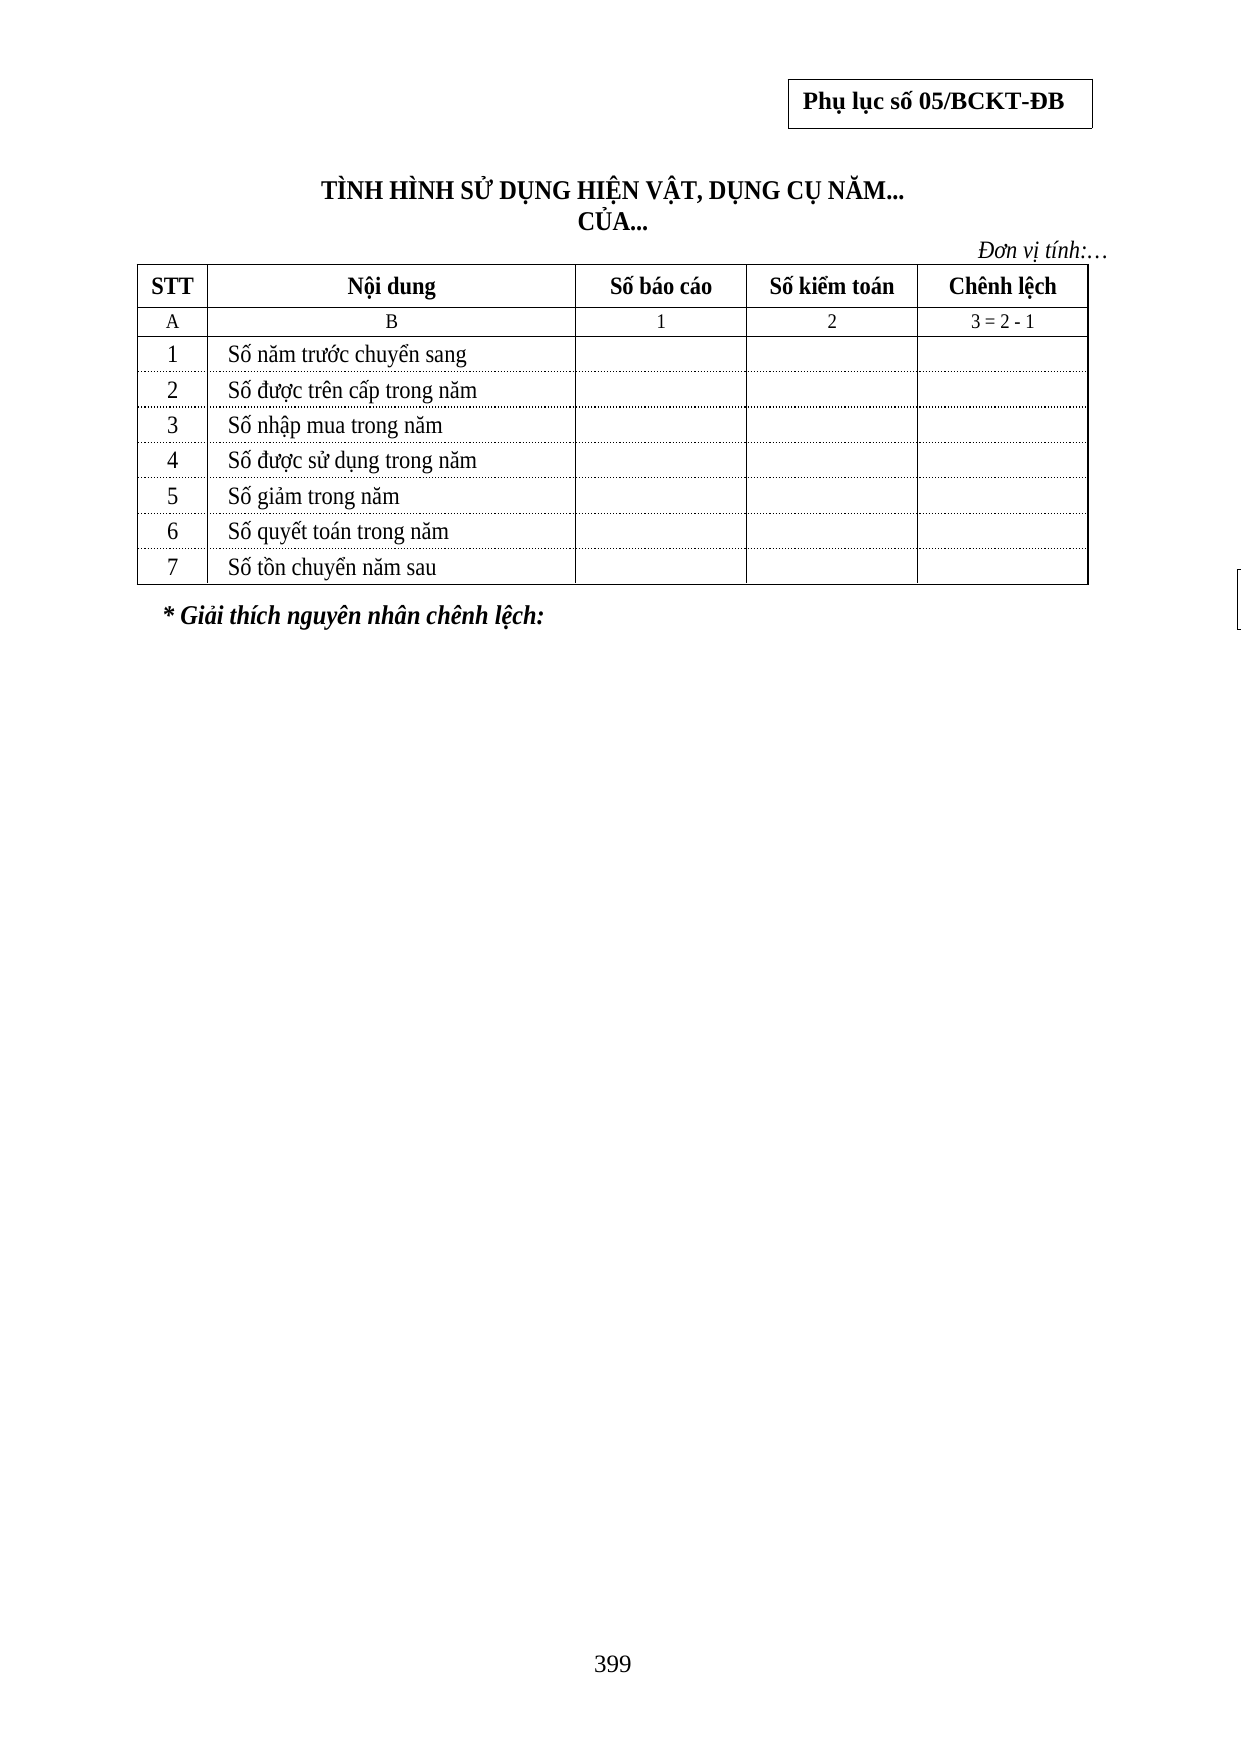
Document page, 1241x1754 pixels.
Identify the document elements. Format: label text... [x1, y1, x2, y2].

table_cell [576, 477, 746, 513]
table_header Số kiểm toán [747, 265, 917, 307]
table_cell [918, 548, 1087, 583]
text * Giải thích nguyên nhân chênh lệch: [118, 597, 1107, 631]
text CỦA... [118, 205, 1107, 237]
table_cell [747, 548, 917, 583]
table_cell Số được sử dụng trong năm [208, 442, 575, 477]
table_header Số báo cáo [576, 265, 746, 307]
table_header Nội dung [208, 265, 575, 307]
table_cell [576, 337, 746, 371]
table_cell 3 [138, 406, 207, 442]
table_cell 5 [138, 477, 207, 513]
table_cell Số được trên cấp trong năm [208, 371, 575, 406]
table_cell [918, 371, 1087, 406]
table_cell [747, 442, 917, 477]
table_cell [918, 477, 1087, 513]
table_cell [747, 406, 917, 442]
table_cell 7 [138, 548, 207, 583]
table_cell 3 = 2 - 1 [918, 308, 1087, 336]
table_cell [747, 371, 917, 406]
table_cell [918, 337, 1087, 371]
table_cell [747, 337, 917, 371]
text TÌNH HÌNH SỬ DỤNG HIỆN VẬT, DỤNG CỤ NĂM... [118, 174, 1107, 205]
table_cell [747, 513, 917, 548]
table_cell Số quyết toán trong năm [208, 513, 575, 548]
table_cell [918, 406, 1087, 442]
table_cell [576, 371, 746, 406]
text Đơn vị tính:… [793, 237, 1107, 264]
table_cell [576, 513, 746, 548]
table_cell [747, 477, 917, 513]
table_cell B [208, 308, 575, 336]
table_cell [576, 442, 746, 477]
table_cell [576, 548, 746, 583]
table_cell 1 [576, 308, 746, 336]
table_cell 2 [747, 308, 917, 336]
table_cell 1 [138, 337, 207, 371]
table_cell 6 [138, 513, 207, 548]
table_header STT [138, 265, 207, 307]
table_cell 4 [138, 442, 207, 477]
table_cell [918, 513, 1087, 548]
table_cell Số nhập mua trong năm [208, 406, 575, 442]
table_cell Số giảm trong năm [208, 477, 575, 513]
table_cell Số tồn chuyển năm sau [208, 548, 575, 583]
table_cell Số năm trước chuyển sang [208, 337, 575, 371]
table_cell A [138, 308, 207, 336]
table_cell 2 [138, 371, 207, 406]
table_cell [918, 442, 1087, 477]
table_cell [576, 406, 746, 442]
table_header Chênh lệch [918, 265, 1087, 307]
